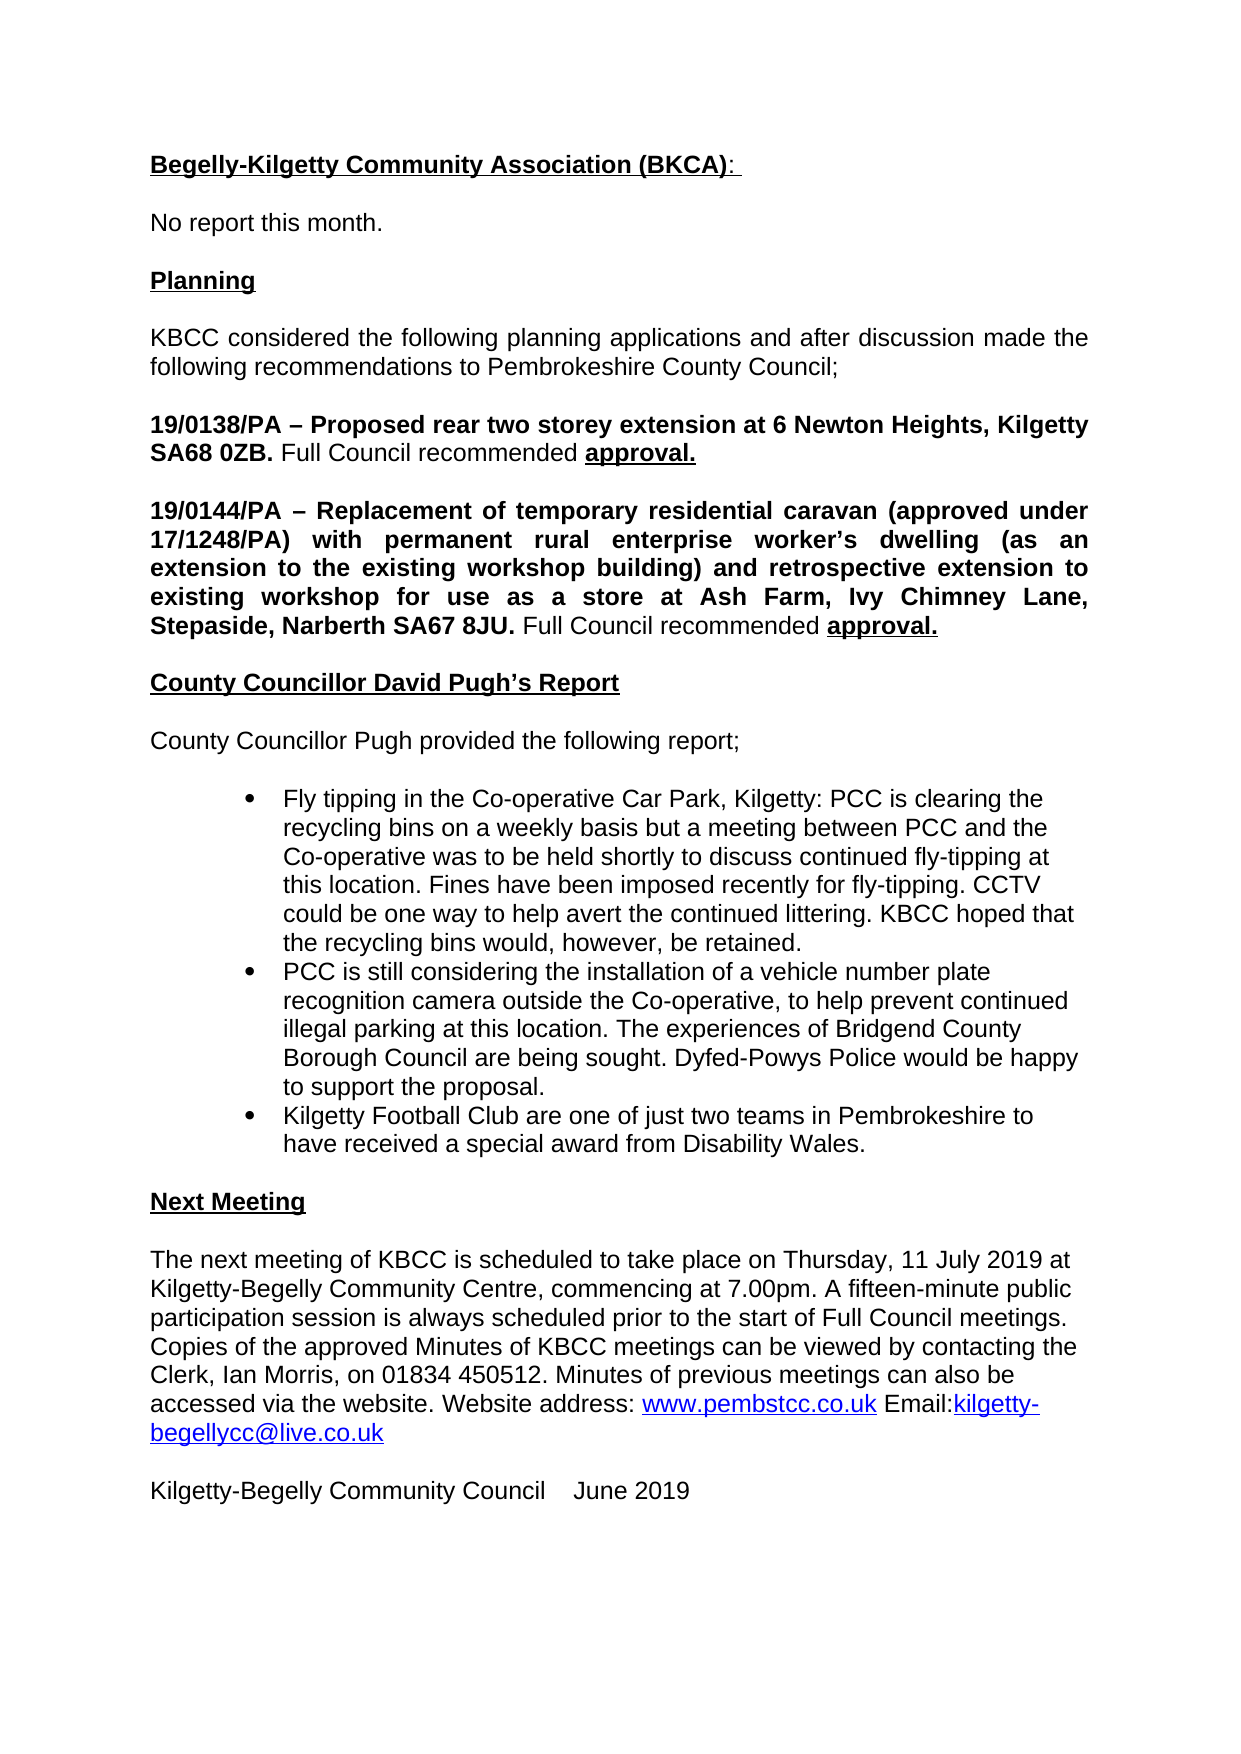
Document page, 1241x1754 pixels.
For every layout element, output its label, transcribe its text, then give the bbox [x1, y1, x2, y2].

text Planning [150, 266, 1090, 294]
text Next Meeting [150, 1187, 1090, 1216]
text Begelly-Kilgetty Community Association (BKCA): [150, 150, 1090, 179]
text 19/0138/PA – Proposed rear two storey extension at 6 Newton Heights, Kilgetty SA68 0ZB. Full Council recommended approval. [150, 409, 1090, 467]
text 19/0144/PA – Replacement of temporary residential caravan (approved under 17/1248/PA) with permanent rural enterprise worker’s dwelling (as an extension to the existing workshop building) and retrospective extension to existing workshop for use as a store at Ash Farm, Ivy Chimney Lane, Stepaside, Narberth SA67 8JU. Full Council recommended approval. [150, 496, 1090, 639]
text KBCC considered the following planning applications and after discussion made the following recommendations to Pembrokeshire County Council; [150, 323, 1090, 381]
text No report this month. [150, 208, 1090, 237]
text County Councillor Pugh provided the following report; [150, 726, 1090, 755]
text County Councillor David Pugh’s Report [150, 668, 1090, 697]
text Kilgetty-Begelly Community Council June 2019 [150, 1476, 1090, 1504]
list Fly tipping in the Co-operative Car Park, Kilgetty: PCC is clearing the recycling bins on a weekly basis but a meeting between PCC and the Co-operative was to be held shortly to discuss continued fly-tipping at this location. Fines have been imposed recently for fly-tipping. CCTV could be one way to help avert the continued littering. KBCC hoped that the recycling bins would, however, be retained. [245, 784, 1090, 957]
list PCC is still considering the installation of a vehicle number plate recognition camera outside the Co-operative, to help prevent continued illegal parking at this location. The experiences of Bridgend County Borough Council are being sought. Dyfed-Powys Police would be happy to support the proposal. [245, 957, 1090, 1101]
list Kilgetty Football Club are one of just two teams in Pembrokeshire to have received a special award from Disability Wales. [245, 1101, 1090, 1158]
text The next meeting of KBCC is scheduled to take place on Thursday, 11 July 2019 at Kilgetty-Begelly Community Centre, commencing at 7.00pm. A fifteen-minute public participation session is always scheduled prior to the start of Full Council meetings. Copies of the approved Minutes of KBCC meetings can be viewed by contacting the Clerk, Ian Morris, on 01834 450512. Minutes of previous meetings can also be accessed via the website. Website address: www.pembstcc.co.uk Email:kilgetty-begellycc@live.co.uk [150, 1245, 1090, 1447]
